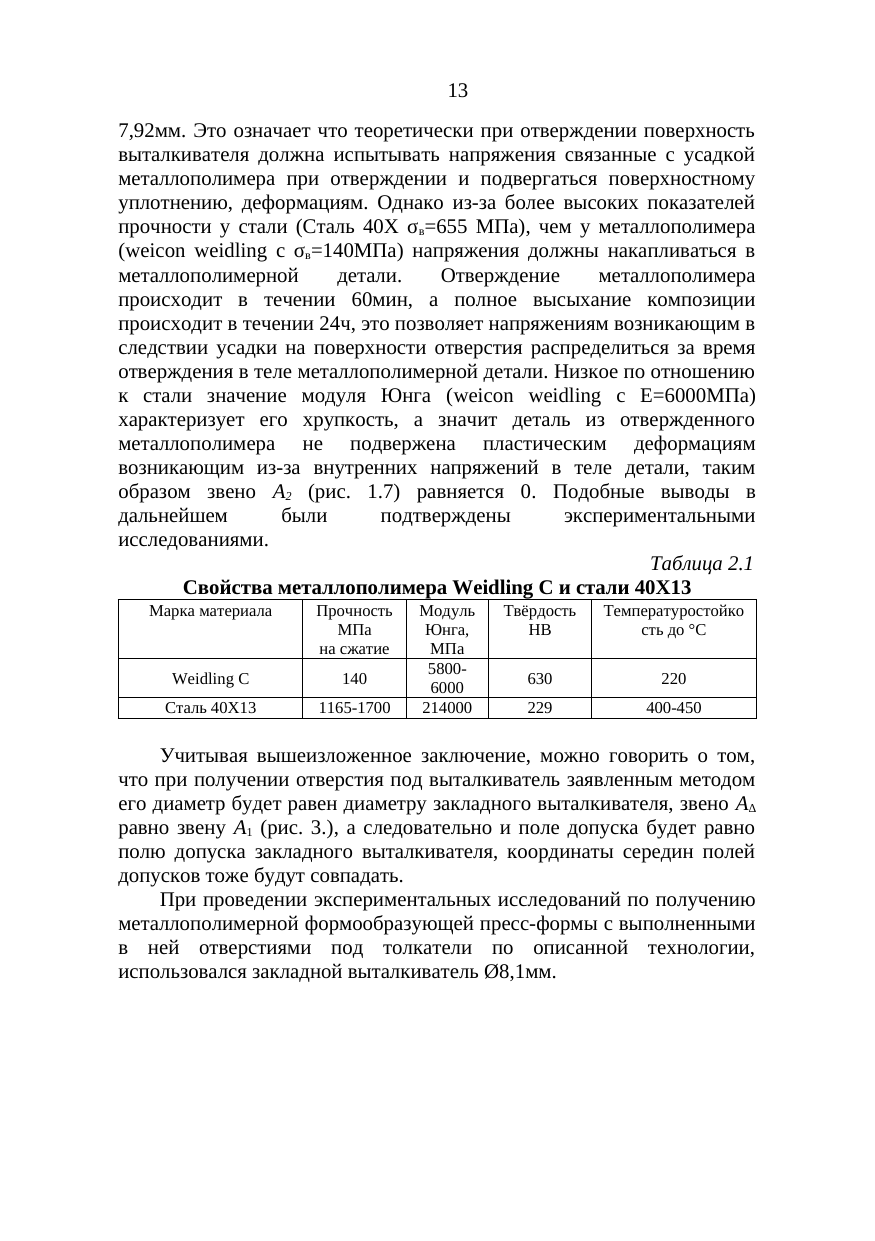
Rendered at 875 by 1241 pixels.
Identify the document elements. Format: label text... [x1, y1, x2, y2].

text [118, 118, 756, 551]
table_cell 220 [592, 659, 756, 697]
table_cell 214000 [407, 698, 488, 717]
table_cell 630 [489, 659, 591, 697]
table_header Твёрдость HB [489, 600, 591, 658]
table_header Модуль Юнга, МПа [407, 600, 488, 658]
table_cell 5800-6000 [407, 659, 488, 697]
table_cell 140 [303, 659, 406, 697]
table_cell Weidling C [119, 659, 302, 697]
table_cell 229 [489, 698, 591, 717]
table_cell Сталь 40Х13 [119, 698, 302, 717]
text Учитывая вышеизложенное заключение, можно говорить о том, что при получении отверстия под выталкиватель заявленным методом его диаметр будет равен диаметру закладного выталкивателя, звено АΔ равно звену А1 (рис. 3.), а следовательно и поле допуска будет равно полю допуска закладного выталкивателя, координаты середин полей допусков тоже будут совпадать. [118, 743, 756, 887]
text Свойства металлополимера Weidling C и стали 40Х13 [118, 575, 756, 599]
text При проведении экспериментальных исследований по получению металлополимерной формообразующей пресс-формы с выполненными в ней отверстиями под толкатели по описанной технологии, использовался закладной выталкиватель Ø8,1мм. [118, 887, 756, 983]
text Таблица 2.1 [159, 551, 756, 575]
table_header Температуростойкость до °С [592, 600, 756, 658]
table_header Марка материала [119, 600, 302, 658]
table_cell 400-450 [592, 698, 756, 717]
table_header Прочность МПа на сжатие [303, 600, 406, 658]
table_cell 1165-1700 [303, 698, 406, 717]
